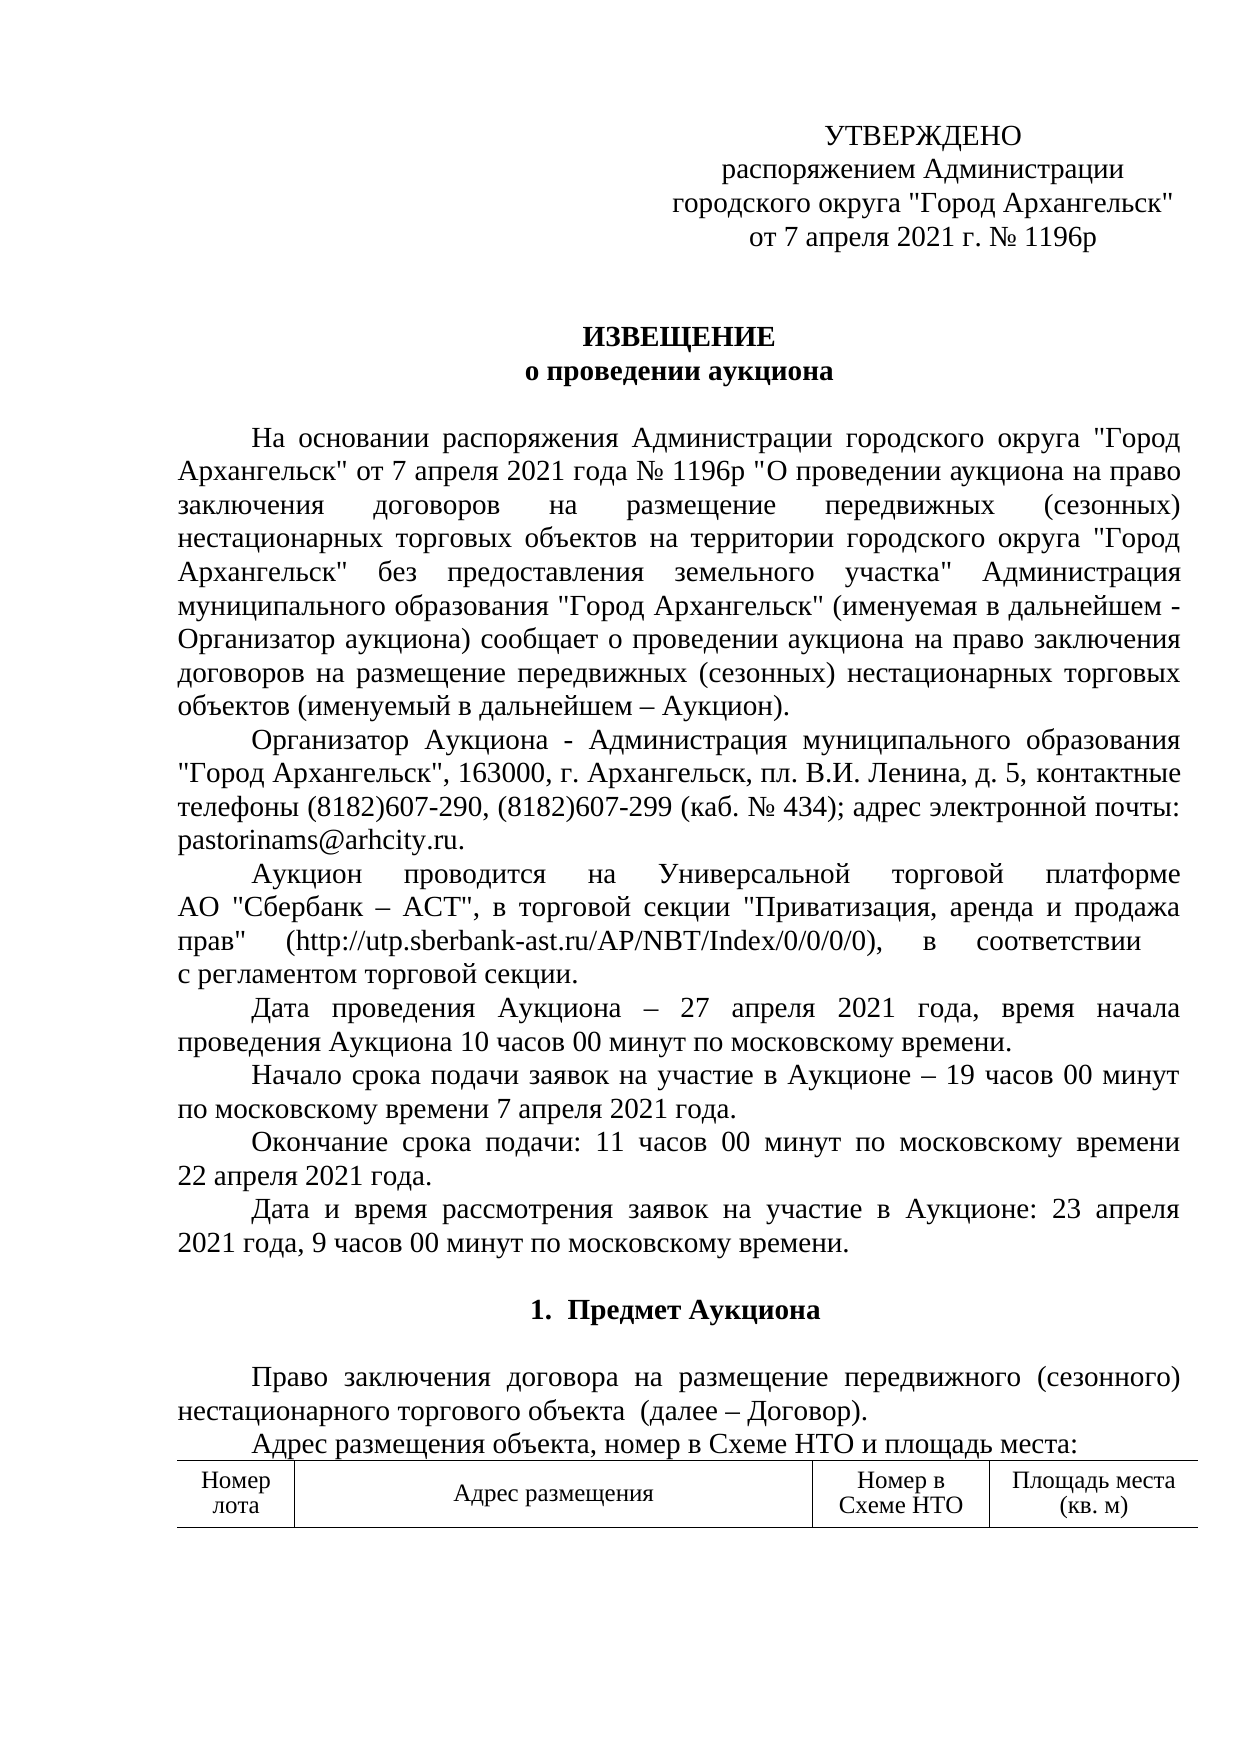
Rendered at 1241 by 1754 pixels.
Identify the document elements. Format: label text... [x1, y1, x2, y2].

text Дата и время рассмотрения заявок на участие в Аукционе: 23 апреля 2021 года, 9 часов 00 минут по московскому времени. [177, 1191, 1181, 1258]
list Предмет Аукциона [169, 1292, 1181, 1326]
table_header Адрес размещения [295, 1461, 812, 1527]
table_header Номер в Схеме НТО [813, 1461, 989, 1527]
text УТВЕРЖДЕНО [664, 118, 1181, 152]
text На основании распоряжения Администрации городского округа "Город Архангельск" от 7 апреля 2021 года № 1196р "О проведении аукциона на право заключения договоров на размещение передвижных (сезонных) нестационарных торговых объектов на территории городского округа "Город Архангельск" без предоставления земельного участка" Администрация муниципального образования "Город Архангельск" (именуемая в дальнейшем - Организатор аукциона) сообщает о проведении аукциона на право заключения договоров на размещение передвижных (сезонных) нестационарных торговых объектов (именуемый в дальнейшем – Аукцион). [177, 420, 1181, 722]
text Окончание срока подачи: 11 часов 00 минут по московскому времени 22 апреля 2021 года. [177, 1124, 1181, 1191]
table_header Площадь места (кв. м) [990, 1461, 1198, 1527]
text Аукцион проводится на Универсальной торговой платформе АО "Сбербанк – АСТ", в торговой секции "Приватизация, аренда и продажа прав" (http://utp.sberbank-ast.ru/AP/NBT/Index/0/0/0/0), в соответствии с регламентом торговой секции. [177, 856, 1181, 990]
table_header Номер лота [177, 1461, 294, 1527]
text ИЗВЕЩЕНИЕ [177, 319, 1181, 353]
text Начало срока подачи заявок на участие в Аукционе – 19 часов 00 минут по московскому времени 7 апреля 2021 года. [177, 1057, 1181, 1124]
text Организатор Аукциона - Администрация муниципального образования "Город Архангельск", 163000, г. Архангельск, пл. В.И. Ленина, д. 5, контактные телефоны (8182)607-290, (8182)607-299 (каб. № 434); адрес электронной почты: pastorinams@arhcity.ru. [177, 722, 1181, 856]
text Дата проведения Аукциона – 27 апреля 2021 года, время начала проведения Аукциона 10 часов 00 минут по московскому времени. [177, 990, 1181, 1057]
text о проведении аукциона [177, 353, 1181, 386]
text от 7 апреля 2021 г. № 1196р [664, 219, 1181, 252]
text Адрес размещения объекта, номер в Схеме НТО и площадь места: [177, 1426, 1181, 1460]
text городского округа "Город Архангельск" [664, 185, 1181, 219]
text распоряжением Администрации [664, 152, 1181, 185]
text Право заключения договора на размещение передвижного (сезонного) нестационарного торгового объекта (далее – Договор). [177, 1359, 1181, 1426]
